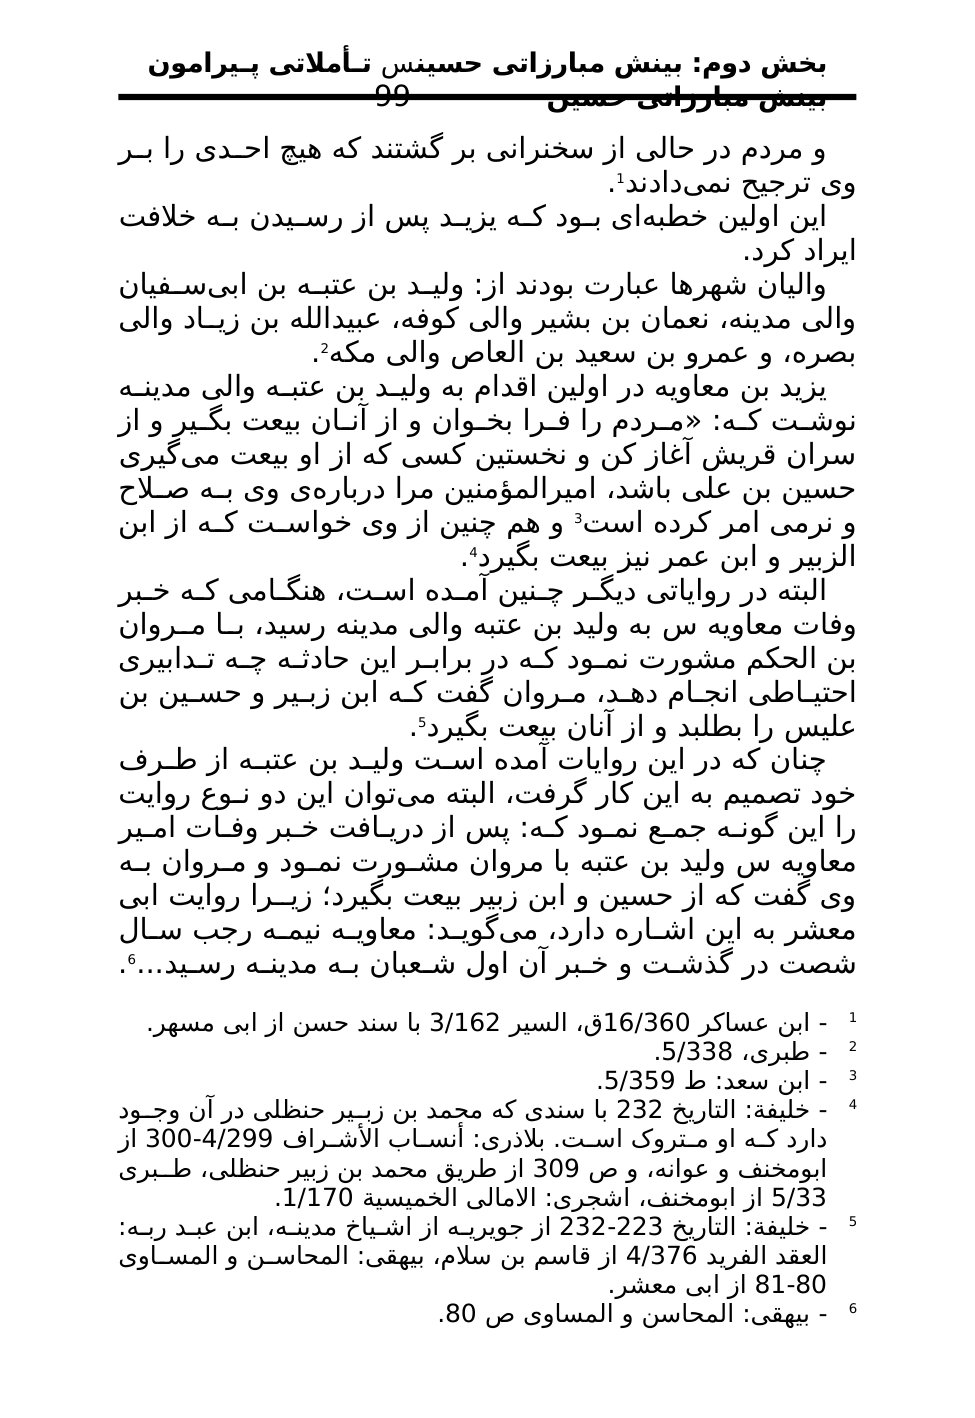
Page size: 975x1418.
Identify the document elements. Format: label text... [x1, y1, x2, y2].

text و مردم در حالی از سخنرانی بر گشتند که هیچ احدی را بر وی ترجیح نمی‌دادند. [118, 132, 857, 199]
text البته در روایاتی دیگر چنین آمده است، هنگامی که خبر وفات معاویه س به ولید بن عتبه والی مدینه رسید، با مروان بن الحکم مشورت نمود که در برابر این حادثه چه تدابیری احتیاطی انجام دهد، مروان گفت که ابن زبیر و حسین بن علیس را بطلبد و از آنان بیعت بگیرد. [118, 573, 857, 743]
text چنان که در این روایات آمده است ولید بن عتبه از طرف خود تصمیم به این کار گرفت، البته می‌توان این دو نوع روایت را این گونه جمع نمود که: پس از دریافت خبر وفات امیر معاویه س ولید بن عتبه با مروان مشورت نمود و مروان به وی گفت که از حسین و ابن زبیر بیعت بگیرد؛ زیرا روایت ابی معشر به این اشاره دارد، می‌گوید: معاویه نیمه رجب سال شصت در گذشت و خبر آن اول شعبان به مدینه رسید.... یعنی این که رسیدن خبر وفات معاویه س به مدینه پانزده روز طول کشیده است و این زمان در آن روزگار وقت مناسبی بوده برای رسیدن خبر وفات به مدینه. یزید نیز پس از رسیدن به خلافت به ولید بن عتبه پیام فرستاده است که از حسین و ابن زبیر و ابن عمر بیعت بگیرد، خصوصا اگر غیاب یزید را در هنگام وفات معاویه س در نظر بگیریم که پس از بازگشت به دمشق به عزا نشسته و این عزا و بیعت سه روز یا بیشتر به طول انجامیده است و پس از آن به تدبیر امور پرداخته است. [118, 743, 857, 981]
text یزید بن معاویه در اولین اقدام به ولید بن عتبه والی مدینه نوشت که: «مردم را فرا بخوان و از آنان بیعت بگیر و از سران قریش آغاز کن و نخستین کسی که از او بیعت می‌گیری حسین بن علی باشد، امیرالمؤمنین مرا درباره‌ی وی به صلاح و نرمی امر کرده است و هم چنین از وی خواست که از ابن الزبیر و ابن عمر نیز بیعت بگیرد. [118, 369, 857, 573]
text این اولین خطبه‌ای بود که یزید پس از رسیدن به خلافت ایراد کرد. [118, 199, 857, 267]
text والیان شهرها عبارت بودند از: ولید بن عتبه بن ابی‌سفیان والی مدینه، نعمان بن بشیر والی کوفه، عبیدالله بن زیاد والی بصره، و عمرو بن سعید بن العاص والی مکه. [118, 267, 857, 369]
